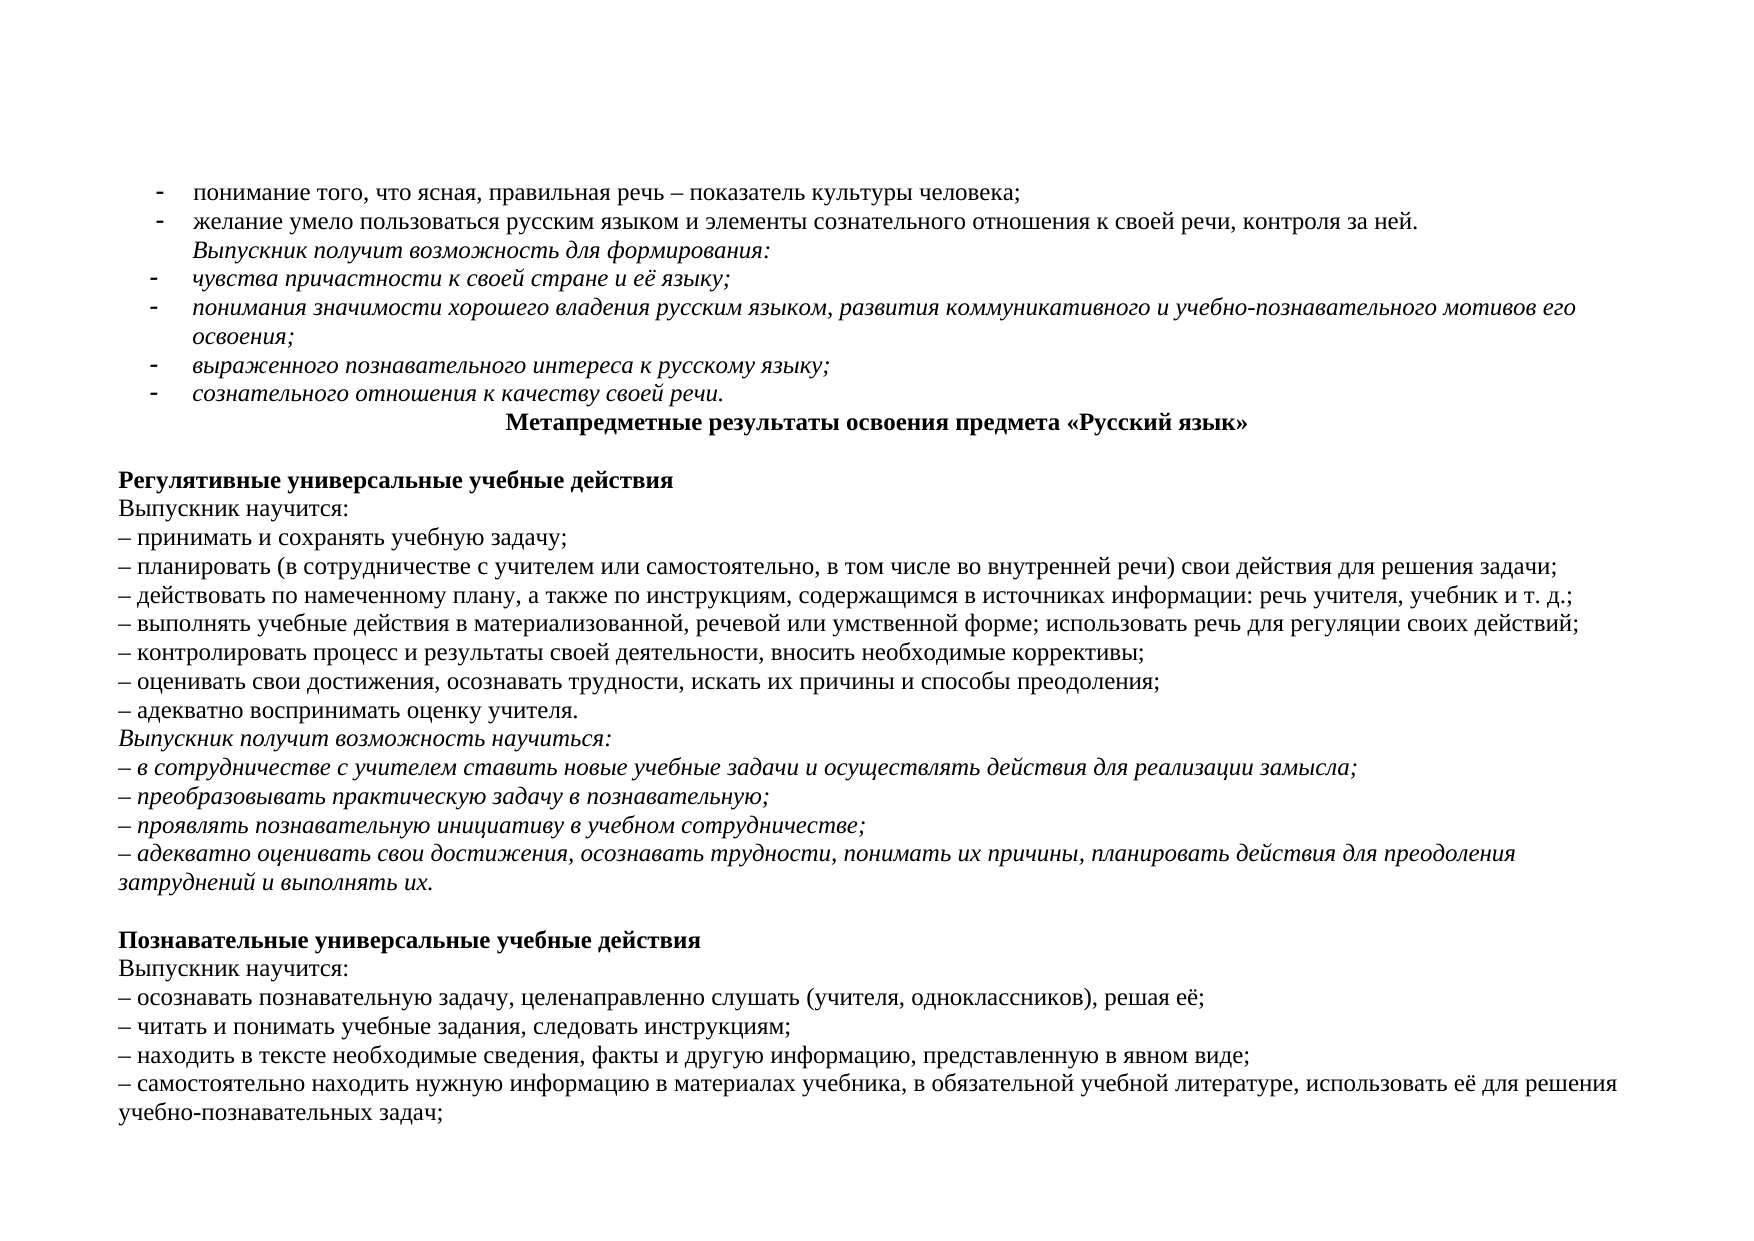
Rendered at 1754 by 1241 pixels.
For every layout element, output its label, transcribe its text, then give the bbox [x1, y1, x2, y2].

text Выпускник научится: [118, 953, 1636, 982]
text – адекватно оценивать свои достижения, осознавать трудности, понимать их причины, планировать действия для преодоления затруднений и выполнять их. [118, 838, 1636, 896]
list чувства причастности к своей стране и её языку; [148, 263, 1636, 292]
text – читать и понимать учебные задания, следовать инструкциям; [118, 1011, 1636, 1040]
list понимание того, что ясная, правильная речь – показатель культуры человека; [156, 177, 1636, 206]
text – проявлять познавательную инициативу в учебном сотрудничестве; [118, 810, 1636, 838]
text – находить в тексте необходимые сведения, факты и другую информацию, представленную в явном виде; [118, 1040, 1636, 1068]
text Выпускник получит возможность научиться: [118, 723, 1636, 752]
text – принимать и сохранять учебную задачу; [118, 522, 1636, 551]
text – осознавать познавательную задачу, целенаправленно слушать (учителя, одноклассников), решая её; [118, 982, 1636, 1011]
text Выпускник получит возможность для формирования: [118, 235, 1636, 263]
text – преобразовывать практическую задачу в познавательную; [118, 781, 1636, 810]
text Метапредметные результаты освоения предмета «Русский язык» [118, 407, 1636, 436]
text – действовать по намеченному плану, а также по инструкциям, содержащимся в источниках информации: речь учителя, учебник и т. д.; [118, 580, 1636, 608]
text – выполнять учебные действия в материализованной, речевой или умственной форме; использовать речь для регуляции своих действий; [118, 608, 1636, 637]
list понимания значимости хорошего владения русским языком, развития коммуникативного и учебно-познавательного мотивов его освоения; [148, 292, 1636, 350]
text – планировать (в сотрудничестве с учителем или самостоятельно, в том числе во внутренней речи) свои действия для решения задачи; [118, 551, 1636, 580]
list выраженного познавательного интереса к русскому языку; [148, 350, 1636, 378]
text Выпускник научится: [118, 493, 1636, 522]
text – в сотрудничестве с учителем ставить новые учебные задачи и осуществлять действия для реализации замысла; [118, 752, 1636, 781]
text – оценивать свои достижения, осознавать трудности, искать их причины и способы преодоления; [118, 666, 1636, 695]
list сознательного отношения к качеству своей речи. [148, 378, 1636, 407]
text Познавательные универсальные учебные действия [118, 925, 1636, 953]
text – самостоятельно находить нужную информацию в материалах учебника, в обязательной учебной литературе, использовать её для решения учебно-познавательных задач; [118, 1068, 1636, 1126]
text Регулятивные универсальные учебные действия [118, 465, 1636, 493]
list желание умело пользоваться русским языком и элементы сознательного отношения к своей речи, контроля за ней. [156, 206, 1636, 235]
text – контролировать процесс и результаты своей деятельности, вносить необходимые коррективы; [118, 637, 1636, 666]
text – адекватно воспринимать оценку учителя. [118, 695, 1636, 723]
